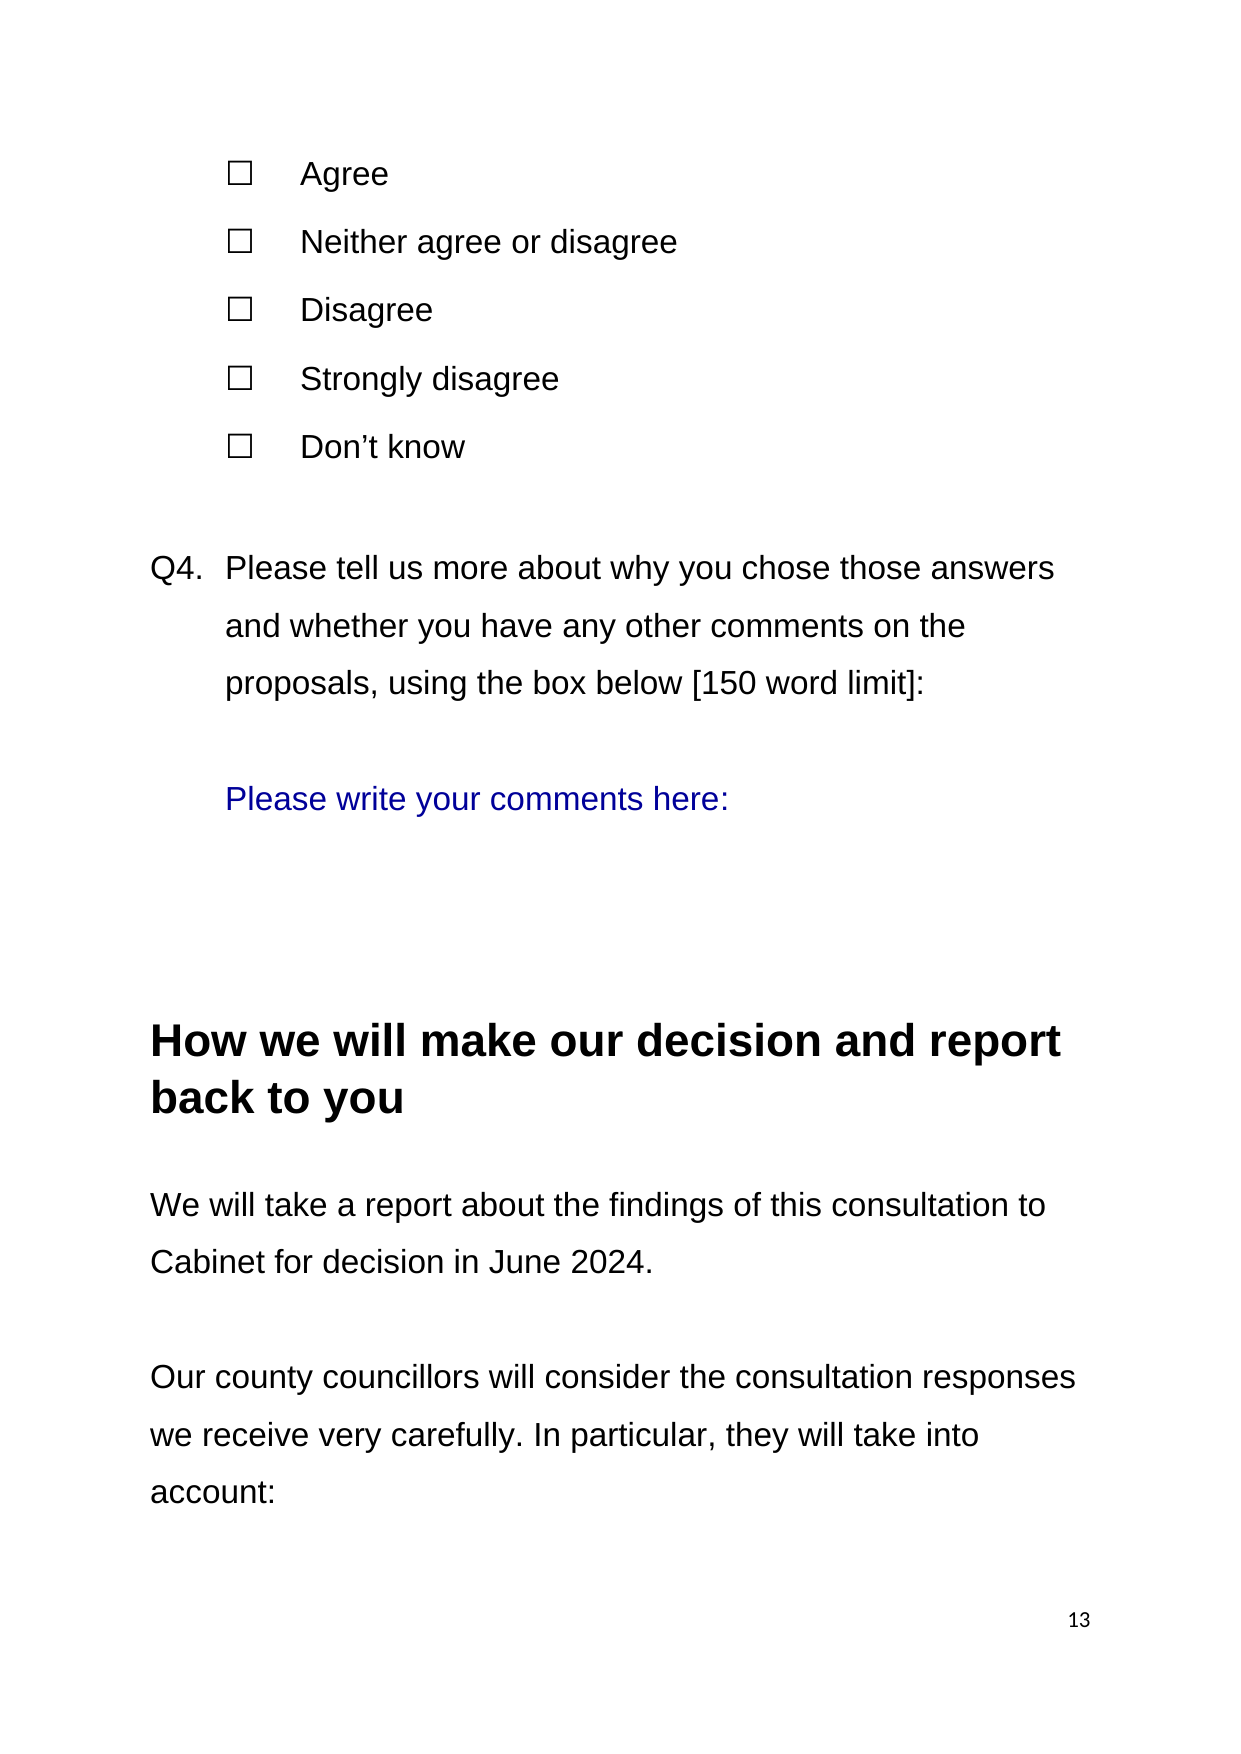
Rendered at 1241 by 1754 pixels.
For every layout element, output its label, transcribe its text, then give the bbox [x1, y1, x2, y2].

text Don’t know [225, 422, 1090, 468]
text Strongly disagree [225, 354, 1090, 400]
list Please tell us more about why you chose those answers and whether you have any other comments on the proposals, using the box below [150 word limit]: [150, 548, 1090, 702]
text : [225, 779, 1090, 817]
subtitle How we will make our decision and report back to you [150, 1013, 1090, 1123]
text We will take a report about the findings of this consultation to Cabinet for decision in June 2024. [150, 1184, 1090, 1281]
text Agree [225, 150, 1090, 195]
text Our county councillors will consider the consultation responses we receive very carefully. In particular, they will take into account: [150, 1357, 1090, 1511]
text Disagree [225, 286, 1090, 332]
text Neither agree or disagree [225, 218, 1090, 263]
